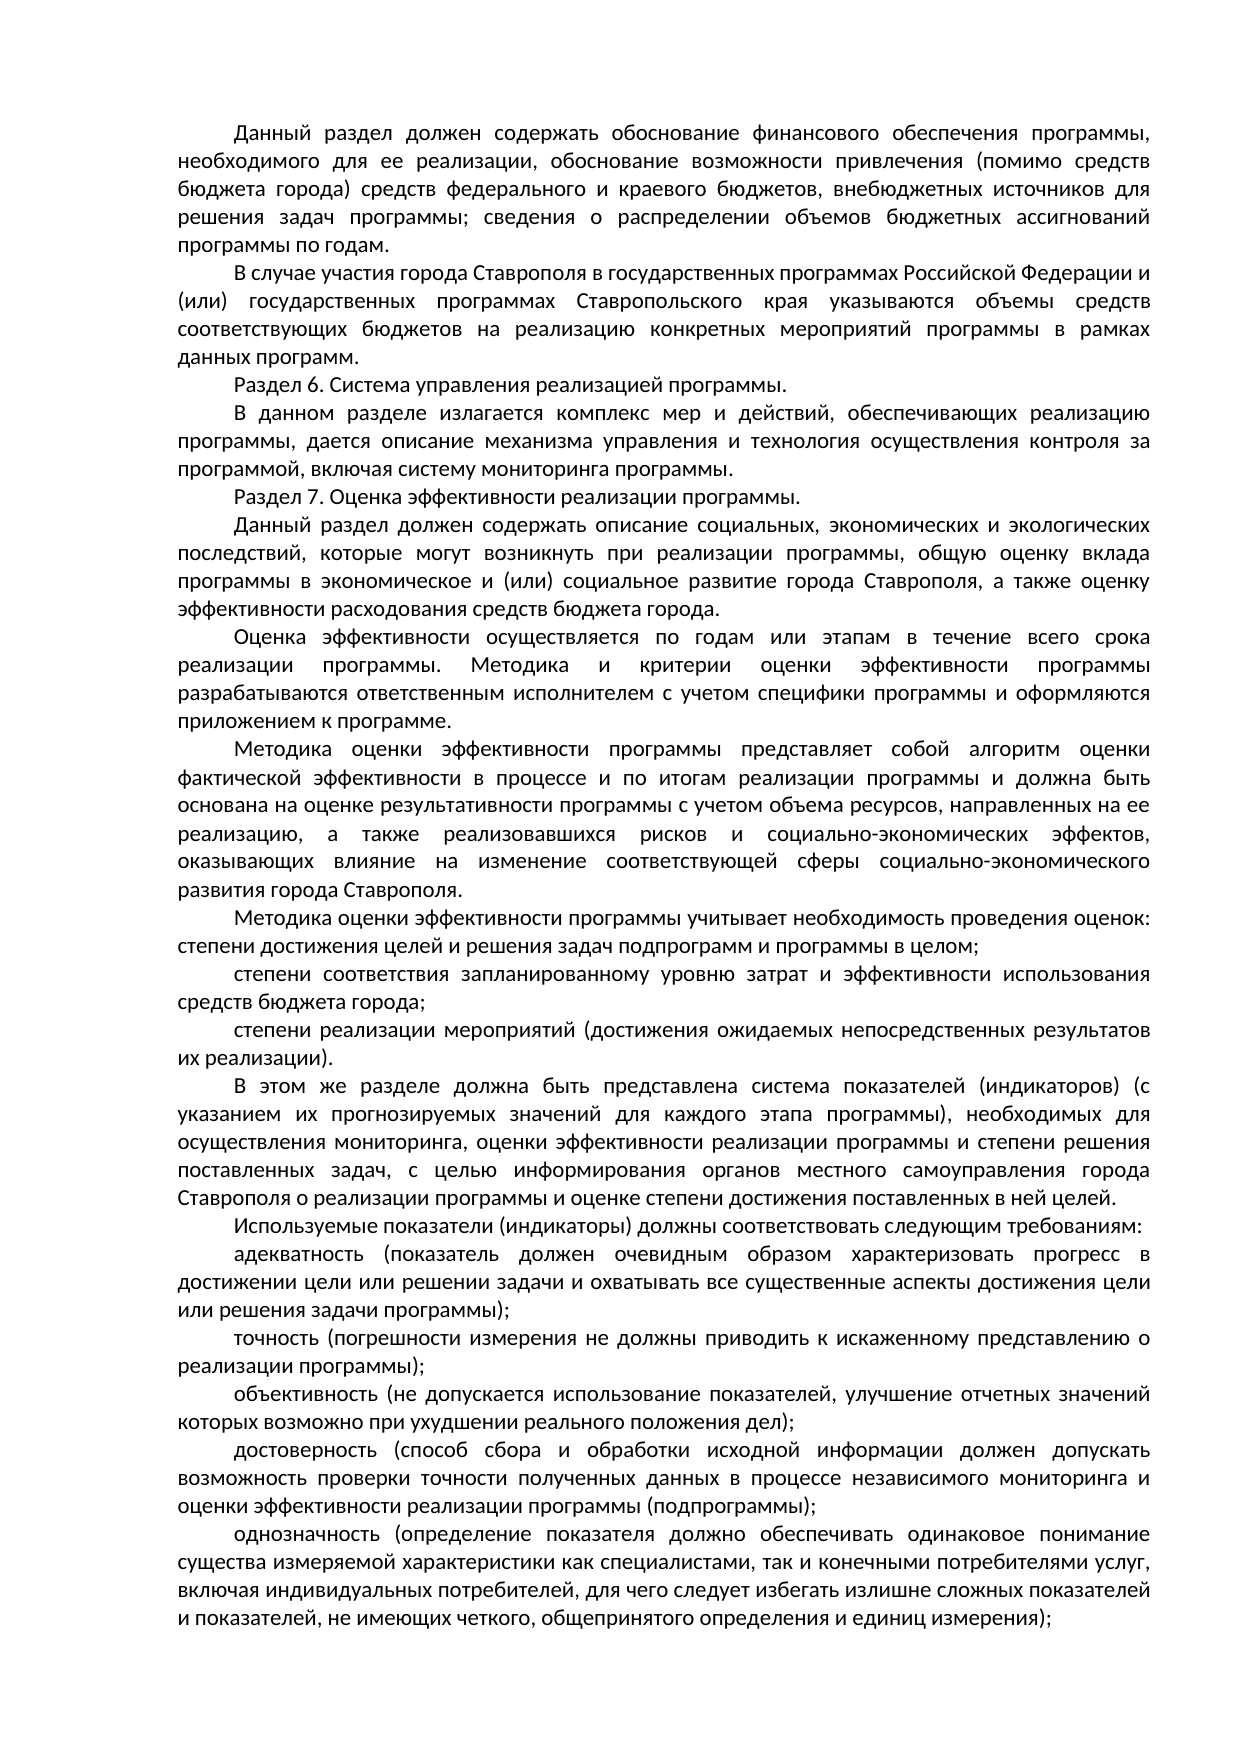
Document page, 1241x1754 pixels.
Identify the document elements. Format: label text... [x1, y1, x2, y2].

text Раздел 7. Оценка эффективности реализации программы. [177, 482, 1152, 510]
text В случае участия города Ставрополя в государственных программах Российской Федерации и (или) государственных программах Ставропольского края указываются объемы средств соответствующих бюджетов на реализацию конкретных мероприятий программы в рамках данных программ. [177, 258, 1152, 370]
text однозначность (определение показателя должно обеспечивать одинаковое понимание существа измеряемой характеристики как специалистами, так и конечными потребителями услуг, включая индивидуальных потребителей, для чего следует избегать излишне сложных показателей и показателей, не имеющих четкого, общепринятого определения и единиц измерения); [177, 1519, 1152, 1631]
text Методика оценки эффективности программы представляет собой алгоритм оценки фактической эффективности в процессе и по итогам реализации программы и должна быть основана на оценке результативности программы с учетом объема ресурсов, направленных на ее реализацию, а также реализовавшихся рисков и социально-экономических эффектов, оказывающих влияние на изменение соответствующей сферы социально-экономического развития города Ставрополя. [177, 734, 1152, 903]
text достоверность (способ сбора и обработки исходной информации должен допускать возможность проверки точности полученных данных в процессе независимого мониторинга и оценки эффективности реализации программы (подпрограммы); [177, 1435, 1152, 1519]
text В этом же разделе должна быть представлена система показателей (индикаторов) (с указанием их прогнозируемых значений для каждого этапа программы), необходимых для осуществления мониторинга, оценки эффективности реализации программы и степени решения поставленных задач, с целью информирования органов местного самоуправления города Ставрополя о реализации программы и оценке степени достижения поставленных в ней целей. [177, 1071, 1152, 1211]
text Раздел 6. Система управления реализацией программы. [177, 370, 1152, 398]
text степени соответствия запланированному уровню затрат и эффективности использования средств бюджета города; [177, 959, 1152, 1015]
text Данный раздел должен содержать обоснование финансового обеспечения программы, необходимого для ее реализации, обоснование возможности привлечения (помимо средств бюджета города) средств федерального и краевого бюджетов, внебюджетных источников для решения задач программы; сведения о распределении объемов бюджетных ассигнований программы по годам. [177, 118, 1152, 258]
text Методика оценки эффективности программы учитывает необходимость проведения оценок: степени достижения целей и решения задач подпрограмм и программы в целом; [177, 903, 1152, 959]
text Данный раздел должен содержать описание социальных, экономических и экологических последствий, которые могут возникнуть при реализации программы, общую оценку вклада программы в экономическое и (или) социальное развитие города Ставрополя, а также оценку эффективности расходования средств бюджета города. [177, 510, 1152, 622]
text Оценка эффективности осуществляется по годам или этапам в течение всего срока реализации программы. Методика и критерии оценки эффективности программы разрабатываются ответственным исполнителем с учетом специфики программы и оформляются приложением к программе. [177, 622, 1152, 734]
text адекватность (показатель должен очевидным образом характеризовать прогресс в достижении цели или решении задачи и охватывать все существенные аспекты достижения цели или решения задачи программы); [177, 1239, 1152, 1323]
text объективность (не допускается использование показателей, улучшение отчетных значений которых возможно при ухудшении реального положения дел); [177, 1379, 1152, 1435]
text точность (погрешности измерения не должны приводить к искаженному представлению о реализации программы); [177, 1323, 1152, 1379]
text Используемые показатели (индикаторы) должны соответствовать следующим требованиям: [177, 1211, 1152, 1239]
text В данном разделе излагается комплекс мер и действий, обеспечивающих реализацию программы, дается описание механизма управления и технология осуществления контроля за программой, включая систему мониторинга программы. [177, 398, 1152, 482]
text степени реализации мероприятий (достижения ожидаемых непосредственных результатов их реализации). [177, 1015, 1152, 1071]
